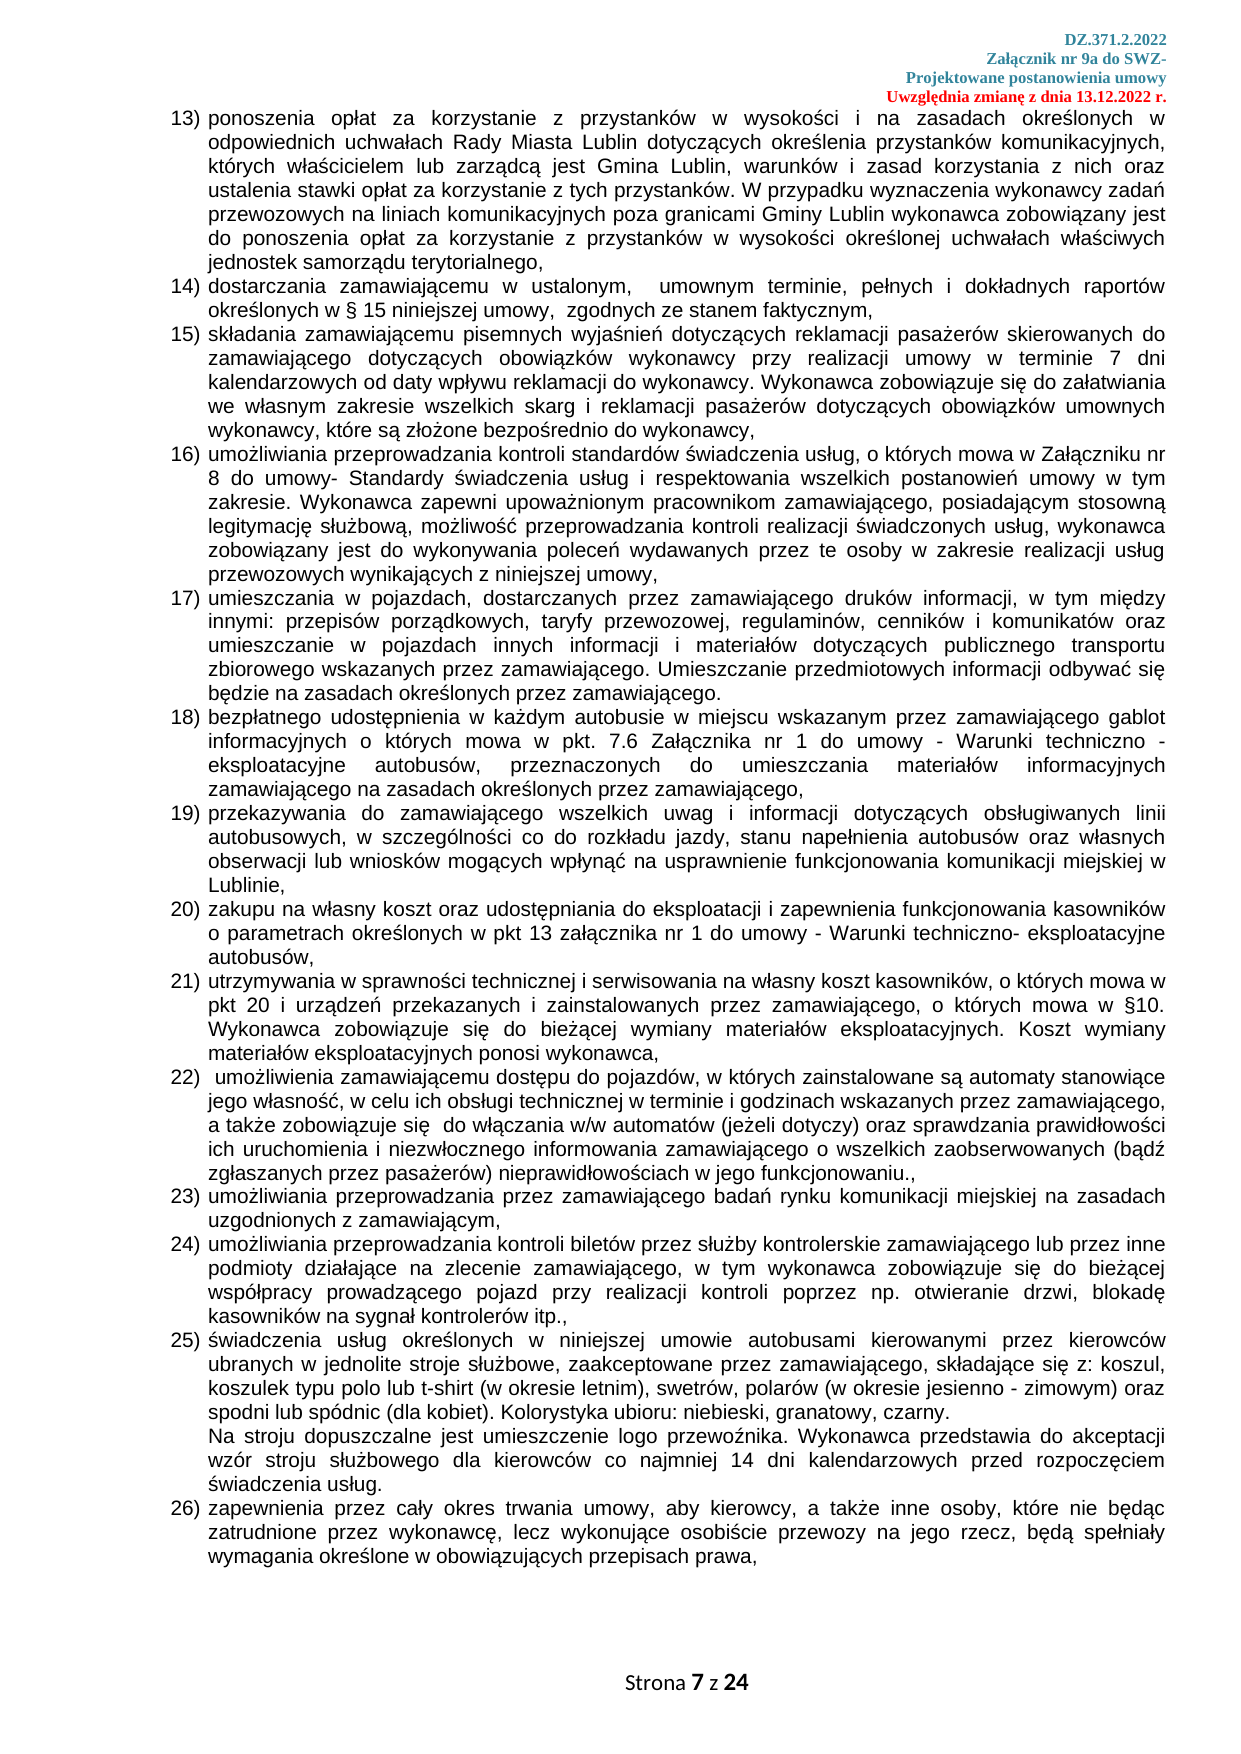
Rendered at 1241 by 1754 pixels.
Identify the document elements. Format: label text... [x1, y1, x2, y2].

list przekazywania do zamawiającego wszelkich uwag i informacji dotyczących obsługiwanych linii autobusowych, w szczególności co do rozkładu jazdy, stanu napełnienia autobusów oraz własnych obserwacji lub wniosków mogących wpłynąć na usprawnienie funkcjonowania komunikacji miejskiej w Lublinie, [170, 897, 1167, 993]
list bezpłatnego udostępnienia w każdym autobusie w miejscu wskazanym przez zamawiającego gablot informacyjnych o których mowa w pkt. 7.6 Załącznika nr 1 do umowy - Warunki techniczno - eksploatacyjne autobusów, przeznaczonych do umieszczania materiałów informacyjnych zamawiającego na zasadach określonych przez zamawiającego, [170, 801, 1167, 897]
list świadczenia usług określonych w niniejszej umowie autobusami kierowanymi przez kierowców ubranych w jednolite stroje służbowe, zaakceptowane przez zamawiającego, składające się z: koszul, koszulek typu polo lub t-shirt (w okresie letnim), swetrów, polarów (w okresie jesienno - zimowym) oraz spodni lub spódnic (dla kobiet). Kolorystyka ubioru: niebieski, granatowy, czarny. [170, 1424, 1167, 1520]
list stosowania się do uchwał Rady Miasta Lublin dotyczących komunikacji miejskiej i transportu zbiorowego, w tym przepisów porządkowych dotyczących przewozu osób i bagażu pojazdami komunikacji miejskiej w Lublinie oraz Regulaminu przewozu osób i rzeczy środkami publicznego transportu zbiorowego wykonywanego na zlecenie Zarządu Transportu Miejskiego w Lublinie, [170, 106, 1167, 202]
list umieszczania w pojazdach, dostarczanych przez zamawiającego druków informacji, w tym między innymi: przepisów porządkowych, taryfy przewozowej, regulaminów, cenników i komunikatów oraz umieszczanie w pojazdach innych informacji i materiałów dotyczących publicznego transportu zbiorowego wskazanych przez zamawiającego. Umieszczanie przedmiotowych informacji odbywać się będzie na zasadach określonych przez zamawiającego. [170, 681, 1167, 801]
list zakupu na własny koszt oraz udostępniania do eksploatacji i zapewnienia funkcjonowania kasowników o parametrach określonych w pkt 13 załącznika nr 1 do umowy - Warunki techniczno- eksploatacyjne autobusów, [170, 993, 1167, 1064]
list umożliwiania przeprowadzania kontroli biletów przez służby kontrolerskie zamawiającego lub przez inne podmioty działające na zlecenie zamawiającego, w tym wykonawca zobowiązuje się do bieżącej współpracy prowadzącego pojazd przy realizacji kontroli poprzez np. otwieranie drzwi, blokadę kasowników na sygnał kontrolerów itp., [170, 1328, 1167, 1424]
list ponoszenia opłat za korzystanie z przystanków w wysokości i na zasadach określonych w odpowiednich uchwałach Rady Miasta Lublin dotyczących określenia przystanków komunikacyjnych, których właścicielem lub zarządcą jest Gmina Lublin, warunków i zasad korzystania z nich oraz ustalenia stawki opłat za korzystanie z tych przystanków. W przypadku wyznaczenia wykonawcy zadań przewozowych na liniach komunikacyjnych poza granicami Gminy Lublin wykonawca zobowiązany jest do ponoszenia opłat za korzystanie z przystanków w wysokości określonej uchwałach właściwych jednostek samorządu terytorialnego, [170, 202, 1167, 370]
list utrzymywania w sprawności technicznej i serwisowania na własny koszt kasowników, o których mowa w pkt 20 i urządzeń przekazanych i zainstalowanych przez zamawiającego, o których mowa w §10. Wykonawca zobowiązuje się do bieżącej wymiany materiałów eksploatacyjnych. Koszt wymiany materiałów eksploatacyjnych ponosi wykonawca, [170, 1064, 1167, 1160]
list składania zamawiającemu pisemnych wyjaśnień dotyczących reklamacji pasażerów skierowanych do zamawiającego dotyczących obowiązków wykonawcy przy realizacji umowy w terminie 7 dni kalendarzowych od daty wpływu reklamacji do wykonawcy. Wykonawca zobowiązuje się do załatwiania we własnym zakresie wszelkich skarg i reklamacji pasażerów dotyczących obowiązków umownych wykonawcy, które są złożone bezpośrednio do wykonawcy, [170, 418, 1167, 537]
list umożliwiania przeprowadzania przez zamawiającego badań rynku komunikacji miejskiej na zasadach uzgodnionych z zamawiającym, [170, 1280, 1167, 1328]
list umożliwiania przeprowadzania kontroli standardów świadczenia usług, o których mowa w Załączniku nr 8 do umowy- Standardy świadczenia usług i respektowania wszelkich postanowień umowy w tym zakresie. Wykonawca zapewni upoważnionym pracownikom zamawiającego, posiadającym stosowną legitymację służbową, możliwość przeprowadzania kontroli realizacji świadczonych usług, wykonawca zobowiązany jest do wykonywania poleceń wydawanych przez te osoby w zakresie realizacji usług przewozowych wynikających z niniejszej umowy, [170, 537, 1167, 681]
list umożliwienia zamawiającemu dostępu do pojazdów, w których zainstalowane są automaty stanowiące jego własność, w celu ich obsługi technicznej w terminie i godzinach wskazanych przez zamawiającego, a także zobowiązuje się do włączania w/w automatów (jeżeli dotyczy) oraz sprawdzania prawidłowości ich uruchomienia i niezwłocznego informowania zamawiającego o wszelkich zaobserwowanych (bądź zgłaszanych przez pasażerów) nieprawidłowościach w jego funkcjonowaniu., [170, 1160, 1167, 1280]
list dostarczania zamawiającemu w ustalonym, umownym terminie, pełnych i dokładnych raportów określonych w § 15 niniejszej umowy, zgodnych ze stanem faktycznym, [170, 370, 1167, 418]
list Na stroju dopuszczalne jest umieszczenie logo przewoźnika. Wykonawca przedstawia do akceptacji wzór stroju służbowego dla kierowców co najmniej 14 dni kalendarzowych przed rozpoczęciem świadczenia usług. [208, 1520, 1167, 1592]
